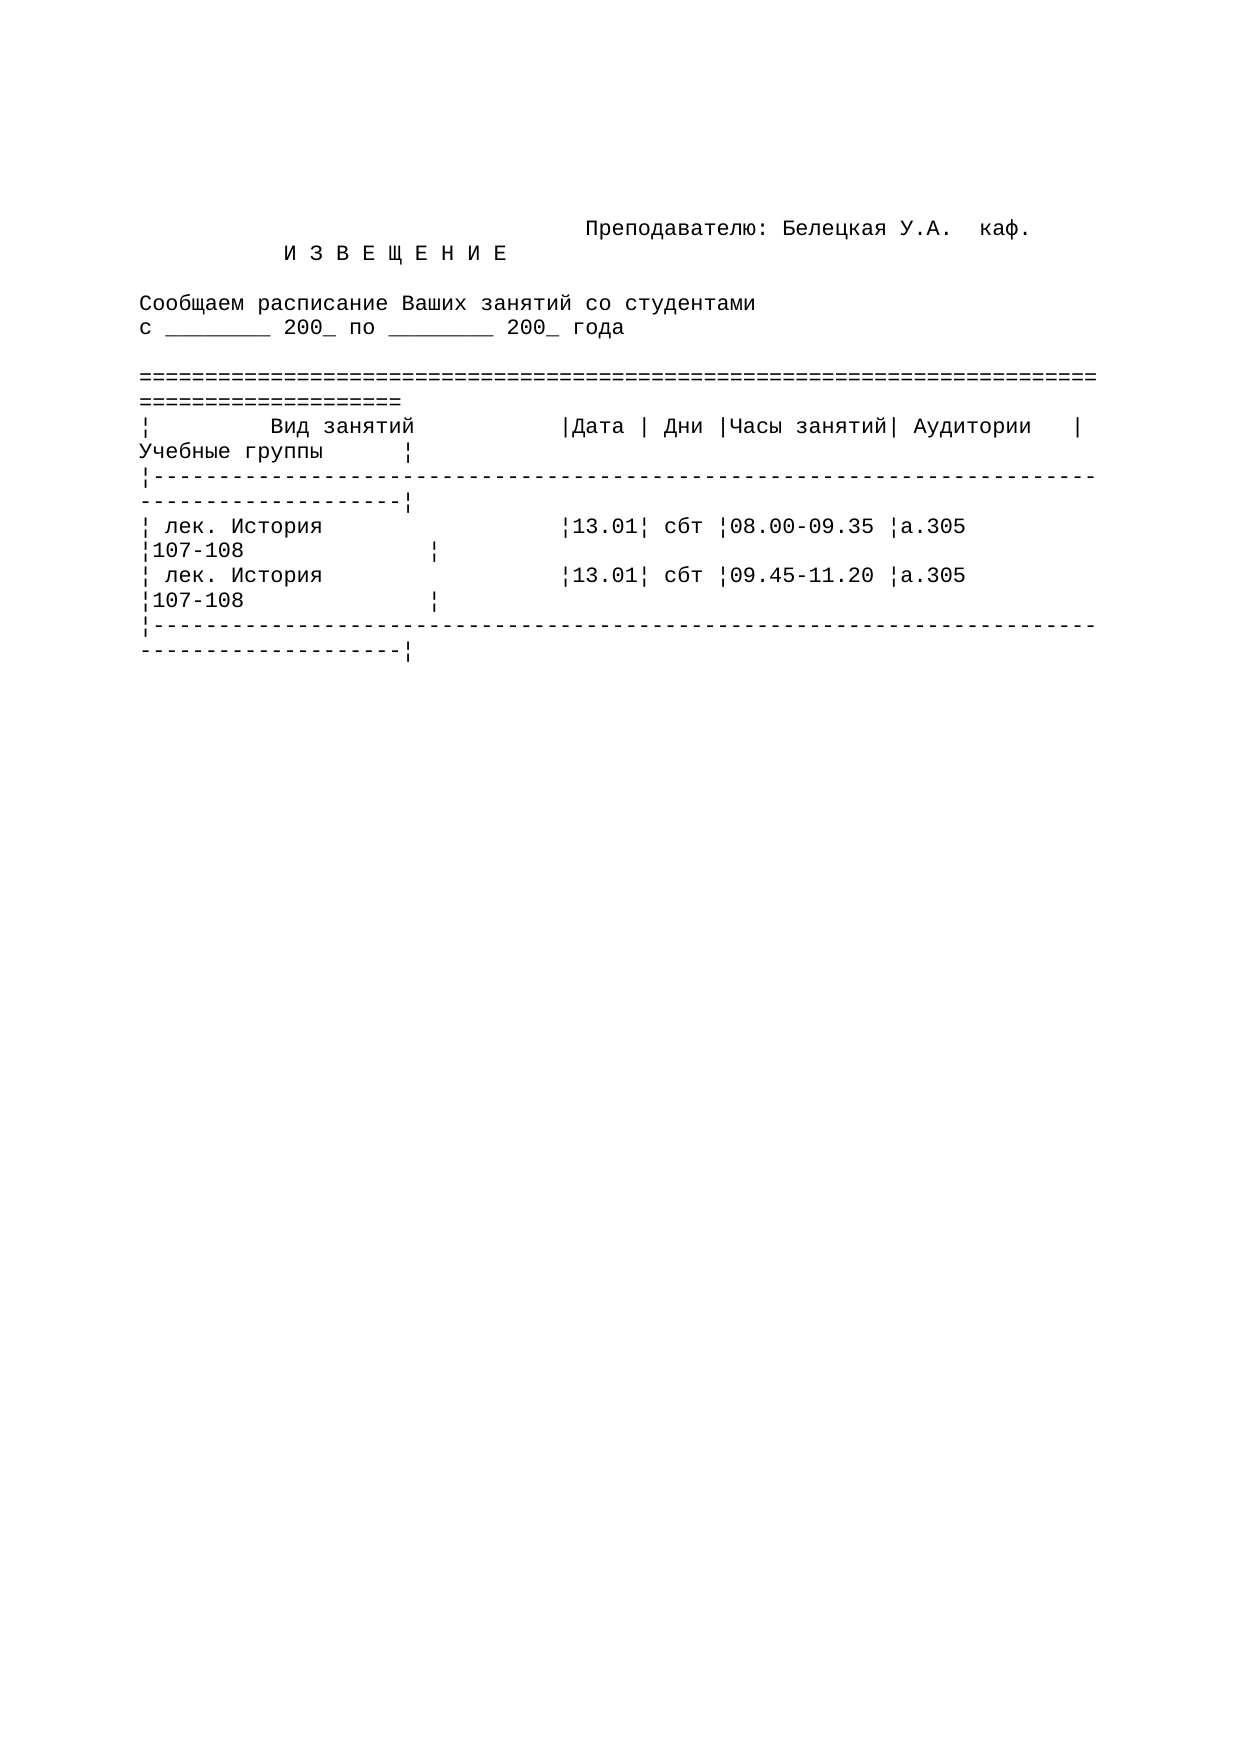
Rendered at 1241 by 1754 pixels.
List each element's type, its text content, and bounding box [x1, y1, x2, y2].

text Сообщаем расписание Ваших занятий со студентами [139, 292, 1101, 316]
text ¦--------------------------------------------------------------------------------------------¦ [139, 614, 1101, 663]
text Преподавателю: Белецкая У.А. каф. [139, 217, 1101, 242]
text ============================================================================================= [139, 366, 1101, 416]
text ¦ лек. История ¦13.01¦ сбт ¦09.45-11.20 ¦а.305 ¦107-108 ¦ [139, 564, 1101, 614]
text с ________ 200_ по ________ 200_ года [139, 316, 1101, 341]
text ¦--------------------------------------------------------------------------------------------¦ [139, 465, 1101, 515]
text ¦ лек. История ¦13.01¦ сбт ¦08.00-09.35 ¦а.305 ¦107-108 ¦ [139, 515, 1101, 564]
text ¦ Вид занятий |Дата | Дни |Часы занятий| Аудитории | Учебные группы ¦ [139, 416, 1101, 465]
text И З В Е Щ Е Н И Е [139, 242, 1101, 267]
